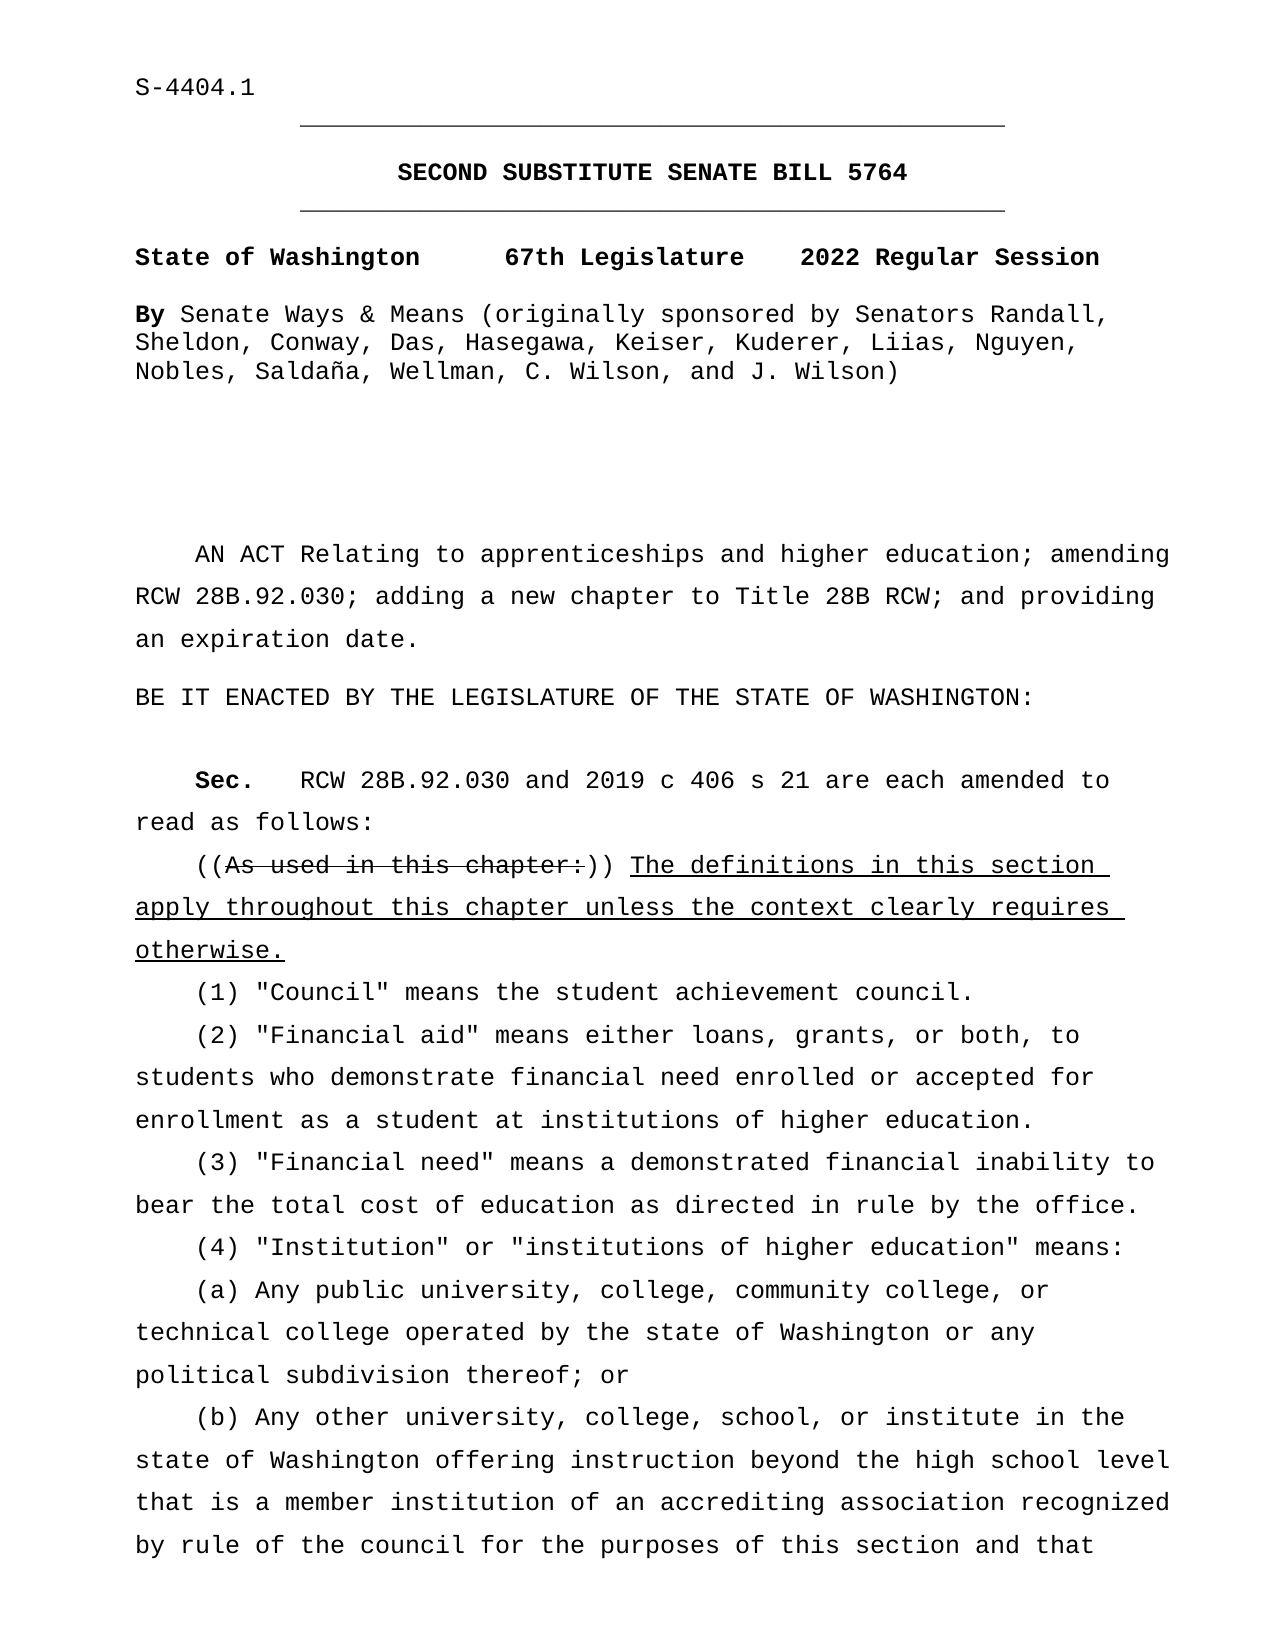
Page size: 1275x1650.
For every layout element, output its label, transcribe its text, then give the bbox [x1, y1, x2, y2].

text Sec. RCW 28B.92.030 and 2019 c 406 s 21 are each amended to read as follows: [135, 754, 1170, 839]
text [135, 1392, 1170, 1562]
text (a) Any public university, college, community college, or technical college operated by the state of Washington or any political subdivision thereof; or [135, 1264, 1170, 1392]
text _______________________________________________ [135, 103, 1170, 132]
text (2) "Financial aid" means either loans, grants, or both, to students who demonstrate financial need enrolled or accepted for enrollment as a student at institutions of higher education. [135, 1009, 1170, 1137]
text BE IT ENACTED BY THE LEGISLATURE OF THE STATE OF WASHINGTON: [135, 684, 1170, 712]
text (1) "Council" means the student achievement council. [135, 967, 1170, 1009]
text _______________________________________________ [135, 188, 1170, 217]
text SECOND SUBSTITUTE SENATE BILL 5764 [135, 160, 1170, 188]
text State of Washington 67th Legislature 2022 Regular Session [135, 245, 1170, 273]
text (4) "Institution" or "institutions of higher education" means: [135, 1222, 1170, 1264]
text S-4404.1 [135, 75, 1170, 103]
text ((As used in this chapter:)) The definitions in this section apply throughout this chapter unless the context clearly requires otherwise. [135, 839, 1170, 967]
text AN ACT Relating to apprenticeships and higher education; amending RCW 28B.92.030; adding a new chapter to Title 28B RCW; and providing an expiration date. [135, 528, 1170, 656]
text By Senate Ways & Means (originally sponsored by Senators Randall, Sheldon, Conway, Das, Hasegawa, Keiser, Kuderer, Liias, Nguyen, Nobles, Saldaña, Wellman, C. Wilson, and J. Wilson) [135, 302, 1170, 387]
text (3) "Financial need" means a demonstrated financial inability to bear the total cost of education as directed in rule by the office. [135, 1137, 1170, 1222]
